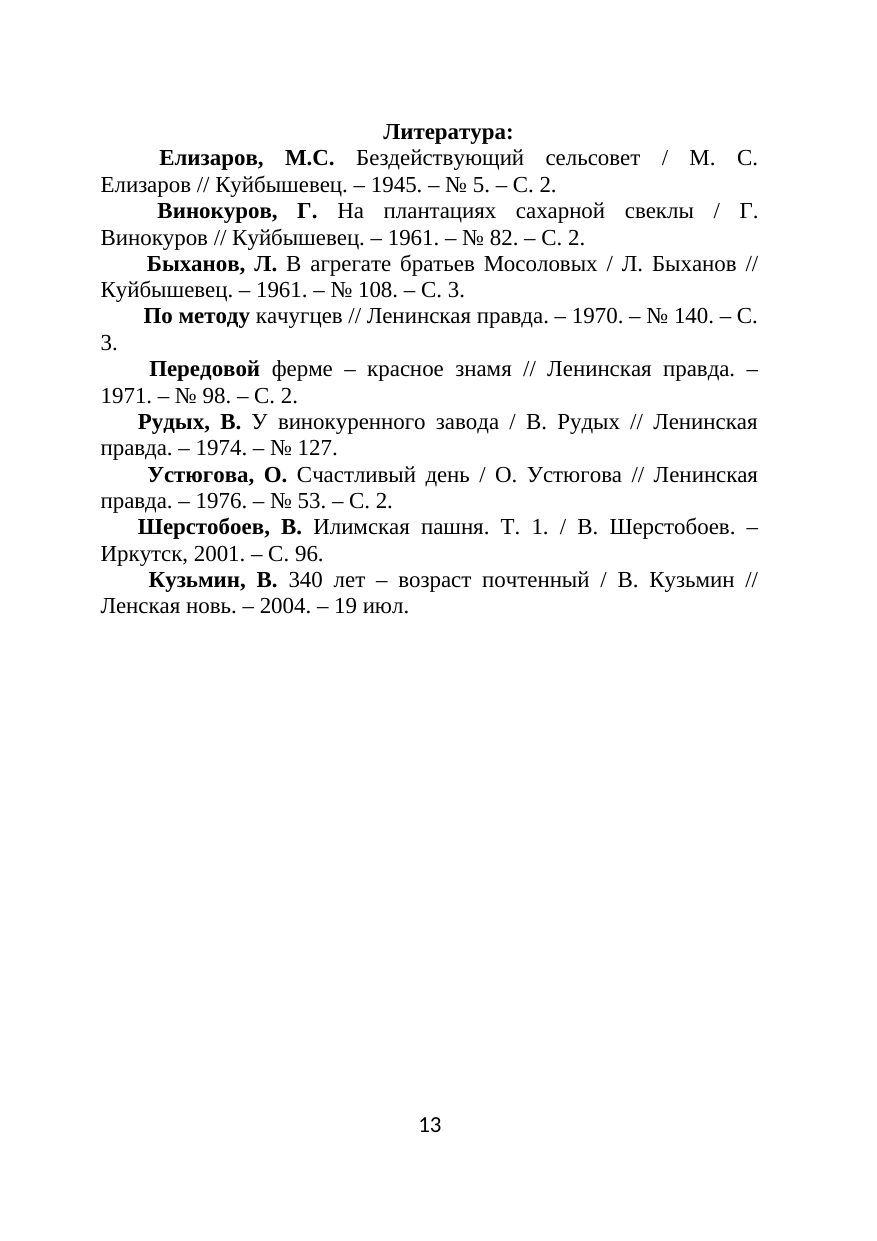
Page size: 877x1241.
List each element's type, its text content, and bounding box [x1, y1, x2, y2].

text Литература: [100, 118, 759, 144]
text Быханов, Л. В агрегате братьев Мосоловых / Л. Быханов // Куйбышевец. – 1961. – № 108. – С. 3. [100, 250, 759, 303]
text Винокуров, Г. На плантациях сахарной свеклы / Г. Винокуров // Куйбышевец. – 1961. – № 82. – С. 2. [100, 197, 759, 250]
text Шерстобоев, В. Илимская пашня. Т. 1. / В. Шерстобоев. – Иркутск, 2001. – С. 96. [100, 513, 759, 566]
text Передовой ферме – красное знамя // Ленинская правда. – 1971. – № 98. – С. 2. [100, 355, 759, 408]
text Рудых, В. У винокуренного завода / В. Рудых // Ленинская правда. – 1974. – № 127. [100, 408, 759, 461]
text Устюгова, О. Счастливый день / О. Устюгова // Ленинская правда. – 1976. – № 53. – С. 2. [100, 461, 759, 513]
text По методу качугцев // Ленинская правда. – 1970. – № 140. – С. 3. [100, 303, 759, 355]
text Елизаров, М.С. Бездействующий сельсовет / М. С. Елизаров // Куйбышевец. – 1945. – № 5. – С. 2. [100, 144, 759, 197]
text Кузьмин, В. 340 лет – возраст почтенный / В. Кузьмин // Ленская новь. – 2004. – 19 июл. [100, 566, 759, 619]
